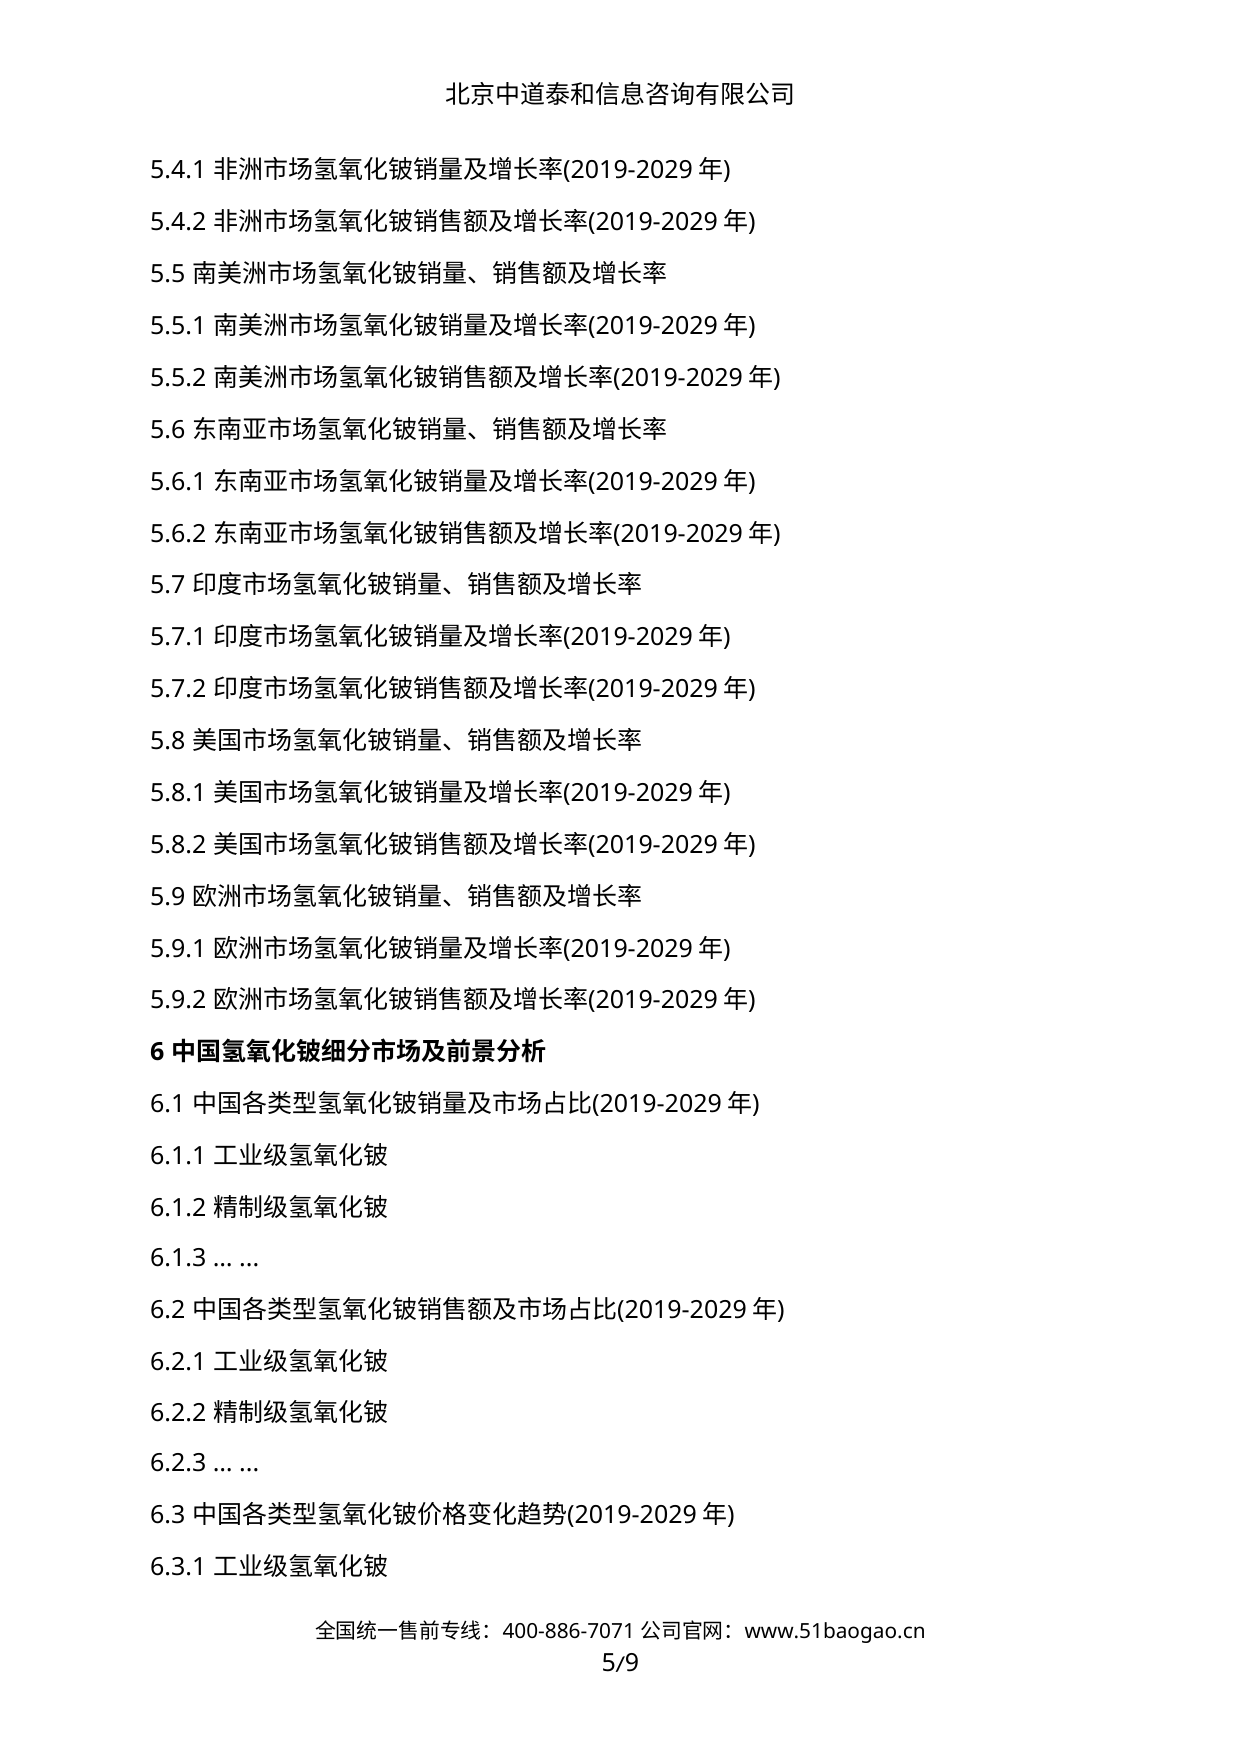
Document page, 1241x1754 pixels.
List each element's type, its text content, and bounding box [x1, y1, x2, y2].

text 6.2.1 工业级氢氧化铍 [150, 1341, 1090, 1377]
text 5.7.2 印度市场氢氧化铍销售额及增长率(2019-2029年) [150, 669, 1090, 705]
text 6.2.2 精制级氢氧化铍 [150, 1393, 1090, 1429]
text 5.6.1 东南亚市场氢氧化铍销量及增长率(2019-2029年) [150, 461, 1090, 497]
text 6 中国氢氧化铍细分市场及前景分析 [150, 1032, 1090, 1068]
text 5.6.2 东南亚市场氢氧化铍销售额及增长率(2019-2029年) [150, 513, 1090, 549]
text 5.4.2 非洲市场氢氧化铍销售额及增长率(2019-2029年) [150, 202, 1090, 238]
text 5.9 欧洲市场氢氧化铍销量、销售额及增长率 [150, 876, 1090, 912]
text 5.5.1 南美洲市场氢氧化铍销量及增长率(2019-2029年) [150, 306, 1090, 342]
text 6.1 中国各类型氢氧化铍销量及市场占比(2019-2029年) [150, 1084, 1090, 1120]
text 5.9.2 欧洲市场氢氧化铍销售额及增长率(2019-2029年) [150, 980, 1090, 1016]
text 5.8.2 美国市场氢氧化铍销售额及增长率(2019-2029年) [150, 824, 1090, 861]
text 5.8 美国市场氢氧化铍销量、销售额及增长率 [150, 721, 1090, 757]
text 6.1.1 工业级氢氧化铍 [150, 1136, 1090, 1172]
text 6.2.3 … ... [150, 1445, 1090, 1479]
text 6.3 中国各类型氢氧化铍价格变化趋势(2019-2029年) [150, 1494, 1090, 1531]
text 5.4.1 非洲市场氢氧化铍销量及增长率(2019-2029年) [150, 150, 1090, 186]
text 6.3.1 工业级氢氧化铍 [150, 1546, 1090, 1582]
text 5.8.1 美国市场氢氧化铍销量及增长率(2019-2029年) [150, 772, 1090, 809]
text 6.1.2 精制级氢氧化铍 [150, 1187, 1090, 1224]
text 5.7 印度市场氢氧化铍销量、销售额及增长率 [150, 565, 1090, 601]
text 5.5 南美洲市场氢氧化铍销量、销售额及增长率 [150, 254, 1090, 290]
text 5.6 东南亚市场氢氧化铍销量、销售额及增长率 [150, 409, 1090, 446]
text 5.9.1 欧洲市场氢氧化铍销量及增长率(2019-2029年) [150, 928, 1090, 964]
text 5.5.2 南美洲市场氢氧化铍销售额及增长率(2019-2029年) [150, 357, 1090, 394]
text 5.7.1 印度市场氢氧化铍销量及增长率(2019-2029年) [150, 617, 1090, 653]
text 6.2 中国各类型氢氧化铍销售额及市场占比(2019-2029年) [150, 1289, 1090, 1325]
text 6.1.3 … ... [150, 1239, 1090, 1273]
